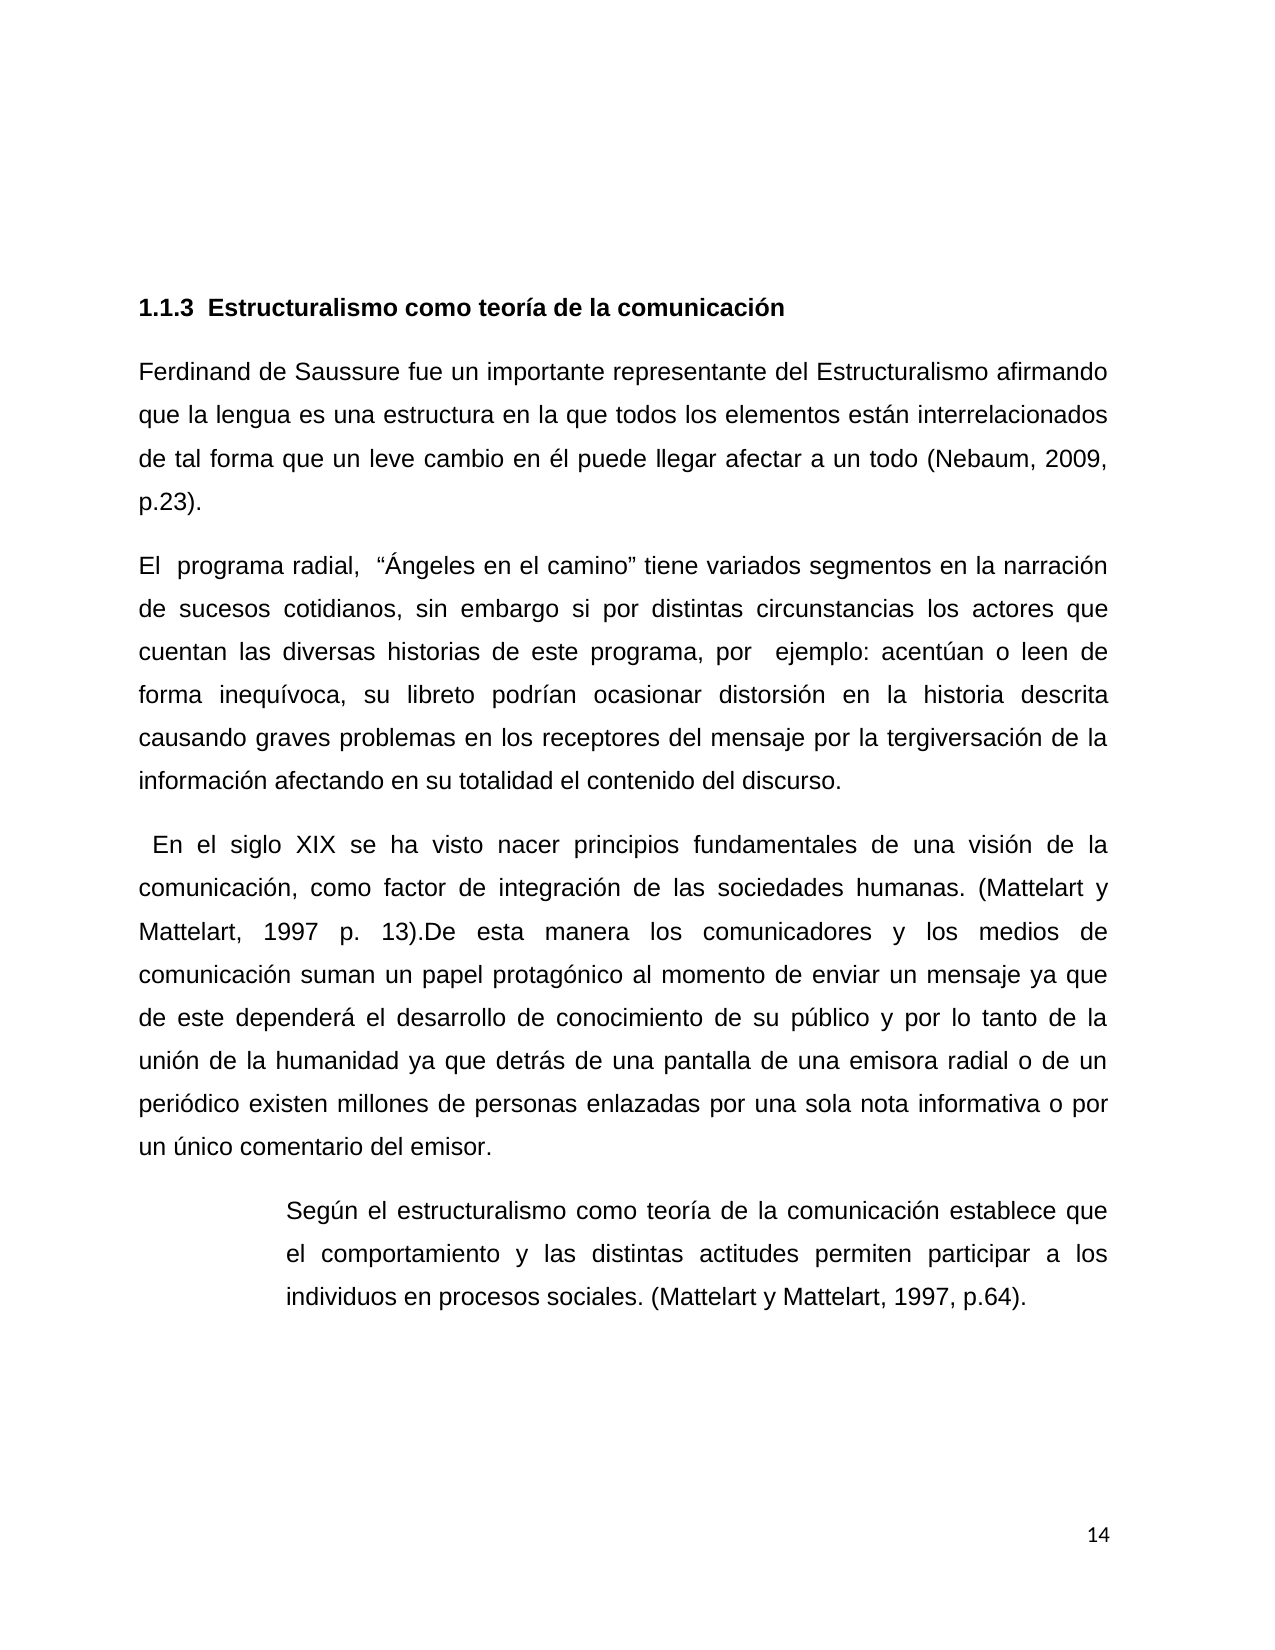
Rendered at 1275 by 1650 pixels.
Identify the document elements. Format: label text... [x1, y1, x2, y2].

text El programa radial, “Ángeles en el camino” tiene variados segmentos en la narración de sucesos cotidianos, sin embargo si por distintas circunstancias los actores que cuentan las diversas historias de este programa, por ejemplo: acentúan o leen de forma inequívoca, su libreto podrían ocasionar distorsión en la historia descrita causando graves problemas en los receptores del mensaje por la tergiversación de la información afectando en su totalidad el contenido del discurso. [138, 551, 1109, 795]
text Según el estructuralismo como teoría de la comunicación establece que el comportamiento y las distintas actitudes permiten participar a los individuos en procesos sociales. (Mattelart y Mattelart, 1997, p.64). [286, 1196, 1109, 1311]
text Ferdinand de Saussure fue un importante representante del Estructuralismo afirmando que la lengua es una estructura en la que todos los elementos están interrelacionados de tal forma que un leve cambio en él puede llegar afectar a un todo (Nebaum, 2009, p.23). [138, 357, 1109, 515]
text En el siglo XIX se ha visto nacer principios fundamentales de una visión de la comunicación, como factor de integración de las sociedades humanas. (Mattelart y Mattelart, 1997 p. 13).De esta manera los comunicadores y los medios de comunicación suman un papel protagónico al momento de enviar un mensaje ya que de este dependerá el desarrollo de conocimiento de su público y por lo tanto de la unión de la humanidad ya que detrás de una pantalla de una emisora radial o de un periódico existen millones de personas enlazadas por una sola nota informativa o por un único comentario del emisor. [138, 830, 1109, 1161]
text 1.1.3 Estructuralismo como teoría de la comunicación [138, 293, 1109, 322]
